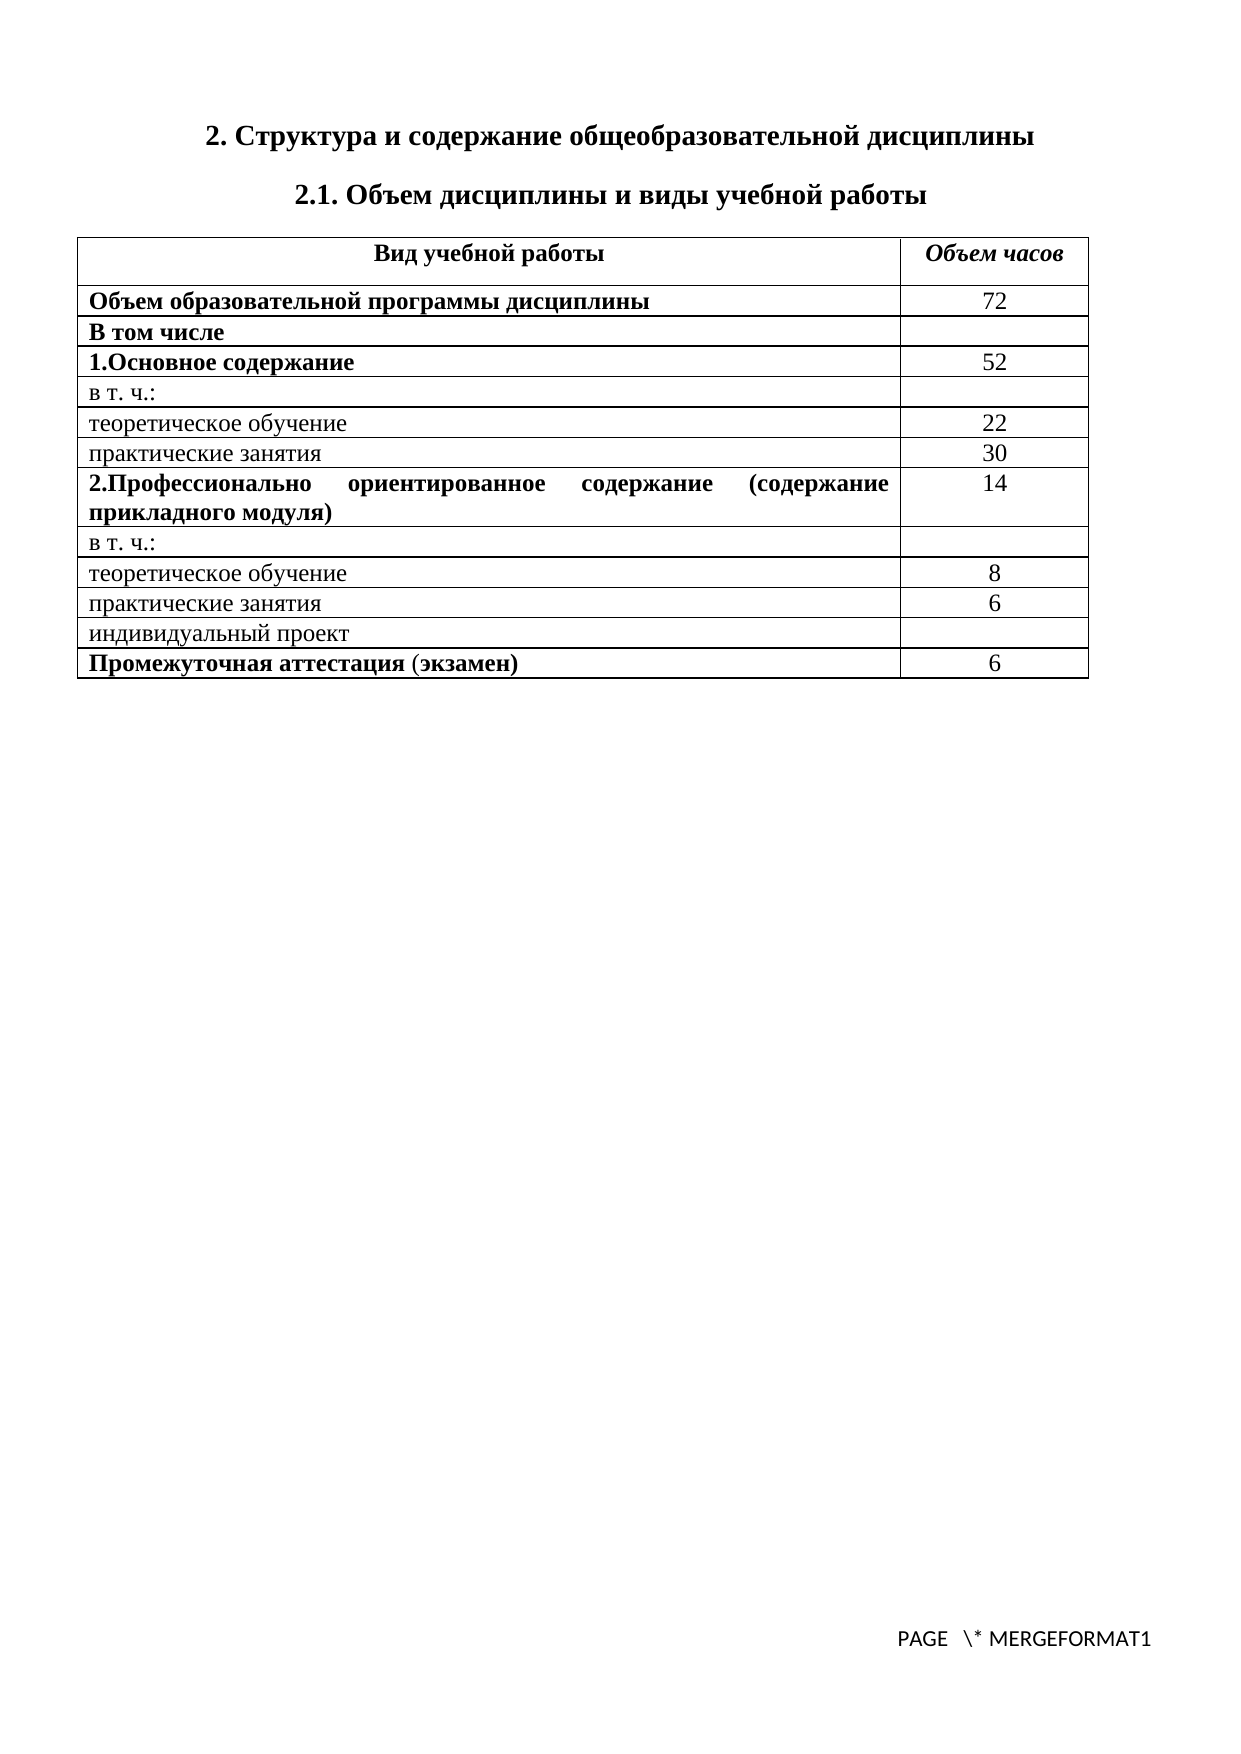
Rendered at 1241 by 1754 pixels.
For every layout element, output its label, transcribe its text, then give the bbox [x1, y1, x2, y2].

table_cell 6 [901, 588, 1088, 617]
table_cell в т. ч.: [78, 527, 900, 556]
table_cell в т. ч.: [78, 377, 900, 406]
table_cell 22 [901, 408, 1088, 436]
table_cell В том числе [78, 317, 900, 345]
text 2.1. Объем дисциплины и виды учебной работы [70, 177, 1152, 211]
table_cell 52 [901, 347, 1088, 376]
table_cell 6 [901, 649, 1088, 677]
table_header Объем часов [901, 238, 1088, 285]
table_cell Промежуточная аттестация (экзамен) [78, 649, 900, 677]
table_cell практические занятия [78, 438, 900, 467]
table_cell 72 [901, 286, 1088, 315]
table_cell практические занятия [78, 588, 900, 617]
table_cell теоретическое обучение [78, 558, 900, 586]
table_cell теоретическое обучение [78, 408, 900, 436]
table_header Вид учебной работы [78, 238, 900, 285]
table_cell [901, 377, 1088, 406]
table_cell Объем образовательной программы дисциплины [78, 286, 900, 315]
table_cell 8 [901, 558, 1088, 586]
table_cell индивидуальный проект [78, 618, 900, 647]
table_cell 30 [901, 438, 1088, 467]
table_cell 2.Профессионально ориентированное содержание (содержание прикладного модуля) [78, 468, 900, 526]
text 2. Структура и содержание общеобразовательной дисциплины [89, 118, 1152, 152]
table_cell [901, 317, 1088, 345]
table_cell 1.Основное содержание [78, 347, 900, 376]
table_cell [901, 527, 1088, 556]
table_cell 14 [901, 468, 1088, 526]
table_cell [901, 618, 1088, 647]
